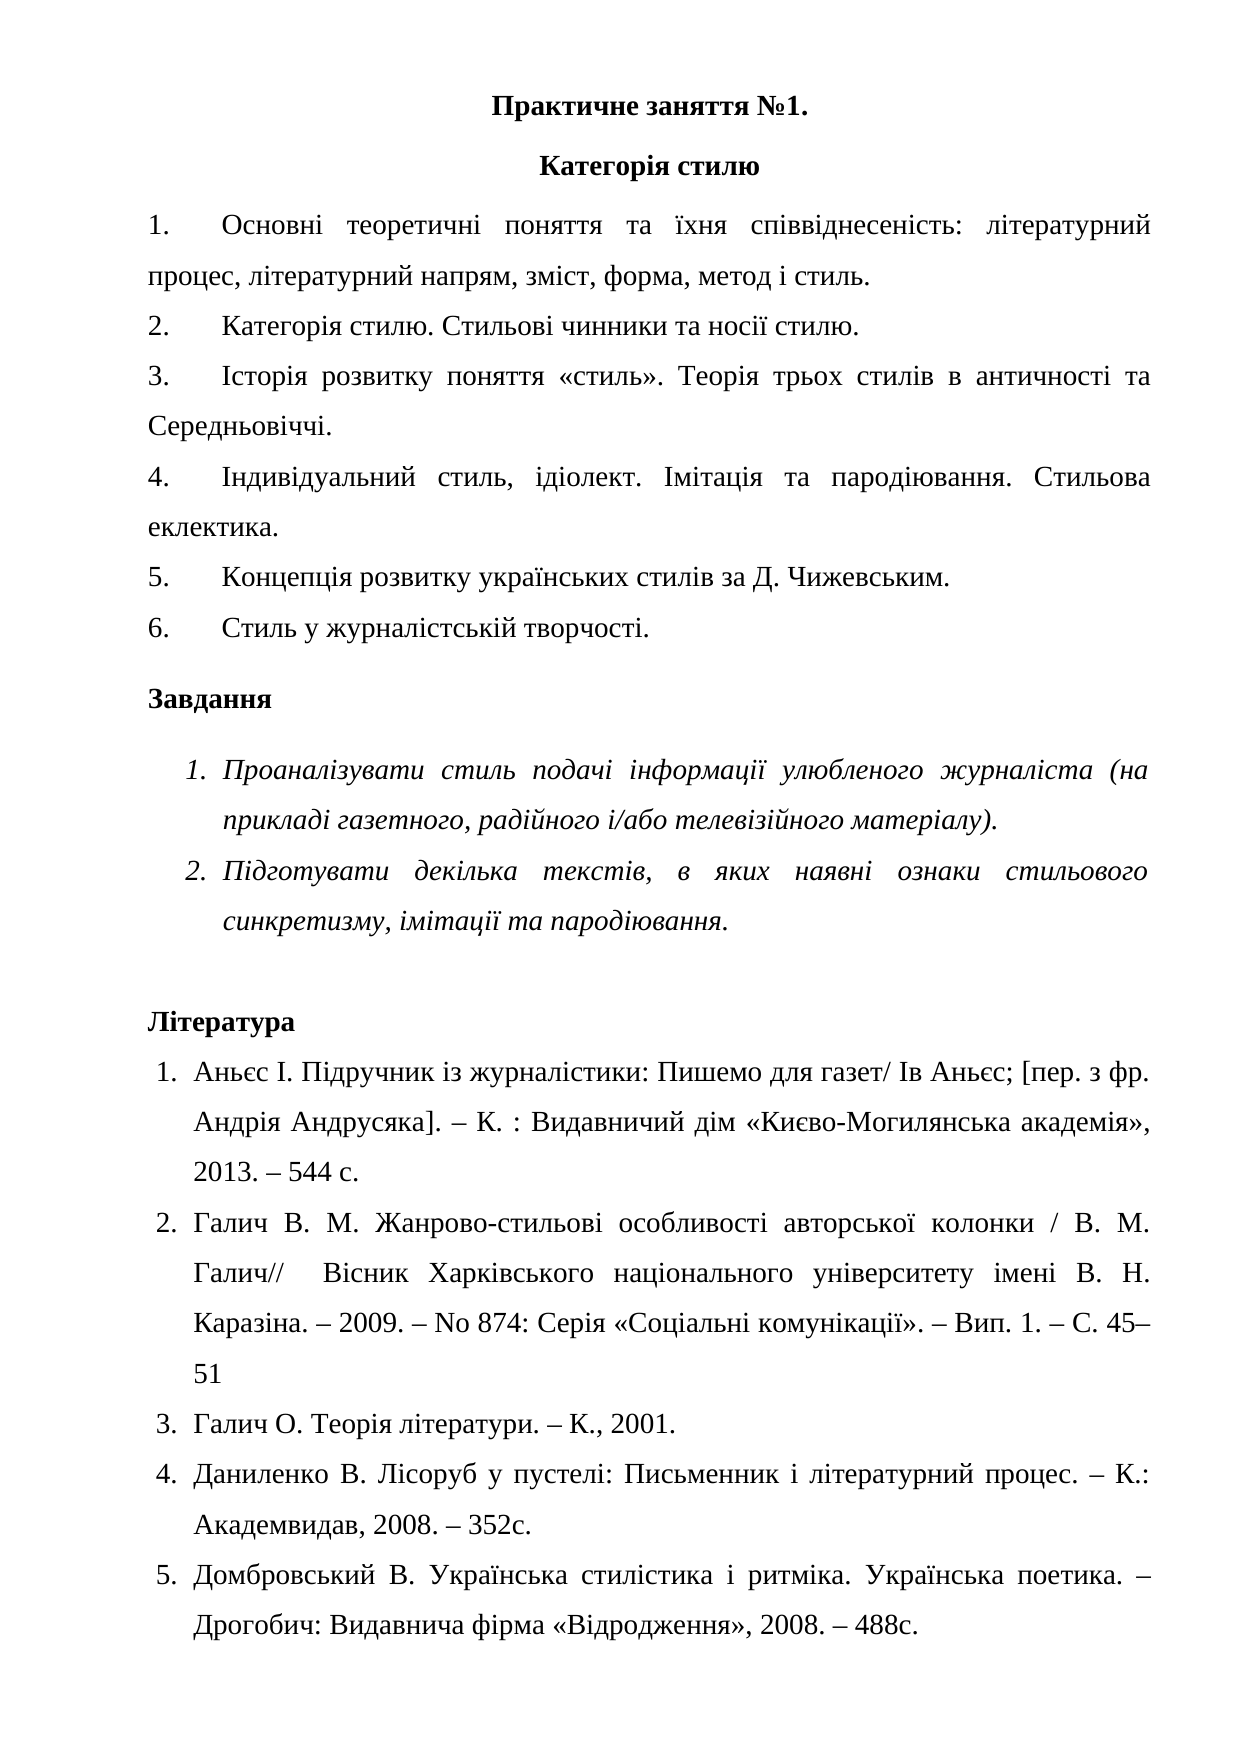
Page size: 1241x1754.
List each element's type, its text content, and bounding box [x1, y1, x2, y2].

list Домбровський В. Українська стилістика і ритміка. Українська поетика. – Дрогобич: Видавнича фірма «Відродження», 2008. – 488с. [156, 1557, 1152, 1641]
list Стиль у журналістській творчості. [148, 610, 1152, 643]
list Галич В. М. Жанрово-стильові особливості авторської колонки / В. М. Галич// Вісник Харківського національного університету імені В. Н. Каразіна. – 2009. – No 874: Серія «Соціальні комунікації». – Вип. 1. – С. 45–51 [156, 1205, 1152, 1389]
list Індивідуальний стиль, ідіолект. Імітація та пародіювання. Стильова еклектика. [148, 459, 1152, 543]
list Галич О. Теорія літератури. – К., 2001. [156, 1406, 1152, 1440]
list Основні теоретичні поняття та їхня співвіднесеність: літературний процес, літературний напрям, зміст, форма, метод і стиль. [148, 207, 1152, 291]
list Категорія стилю. Стильові чинники та носії стилю. [148, 308, 1152, 341]
list Підготувати декілька текстів, в яких наявні ознаки стильового синкретизму, імітації та пародіювання. [185, 853, 1152, 937]
list Проаналізувати стиль подачі інформації улюбленого журналіста (на прикладі газетного, радійного і/або телевізійного матеріалу). [185, 752, 1152, 836]
list Концепція розвитку українських стилів за Д. Чижевським. [148, 559, 1152, 593]
list Історія розвитку поняття «стиль». Теорія трьох стилів в античності та Середньовіччі. [148, 358, 1152, 442]
list Даниленко В. Лісоруб у пустелі: Письменник і літературний процес. – К.: Академвидав, 2008. – 352с. [156, 1456, 1152, 1540]
list Аньєс І. Підручник із журналістики: Пишемо для газет/ Ів Аньєс; [пер. з фр. Андрія Андрусяка]. – К. : Видавничий дім «Києво-Могилянська академія», 2013. – 544 с. [156, 1054, 1152, 1188]
text Категорія стилю [148, 148, 1152, 181]
text Завдання [148, 681, 1152, 714]
list Література [148, 1004, 1152, 1037]
text Практичне заняття №1. [148, 88, 1152, 122]
